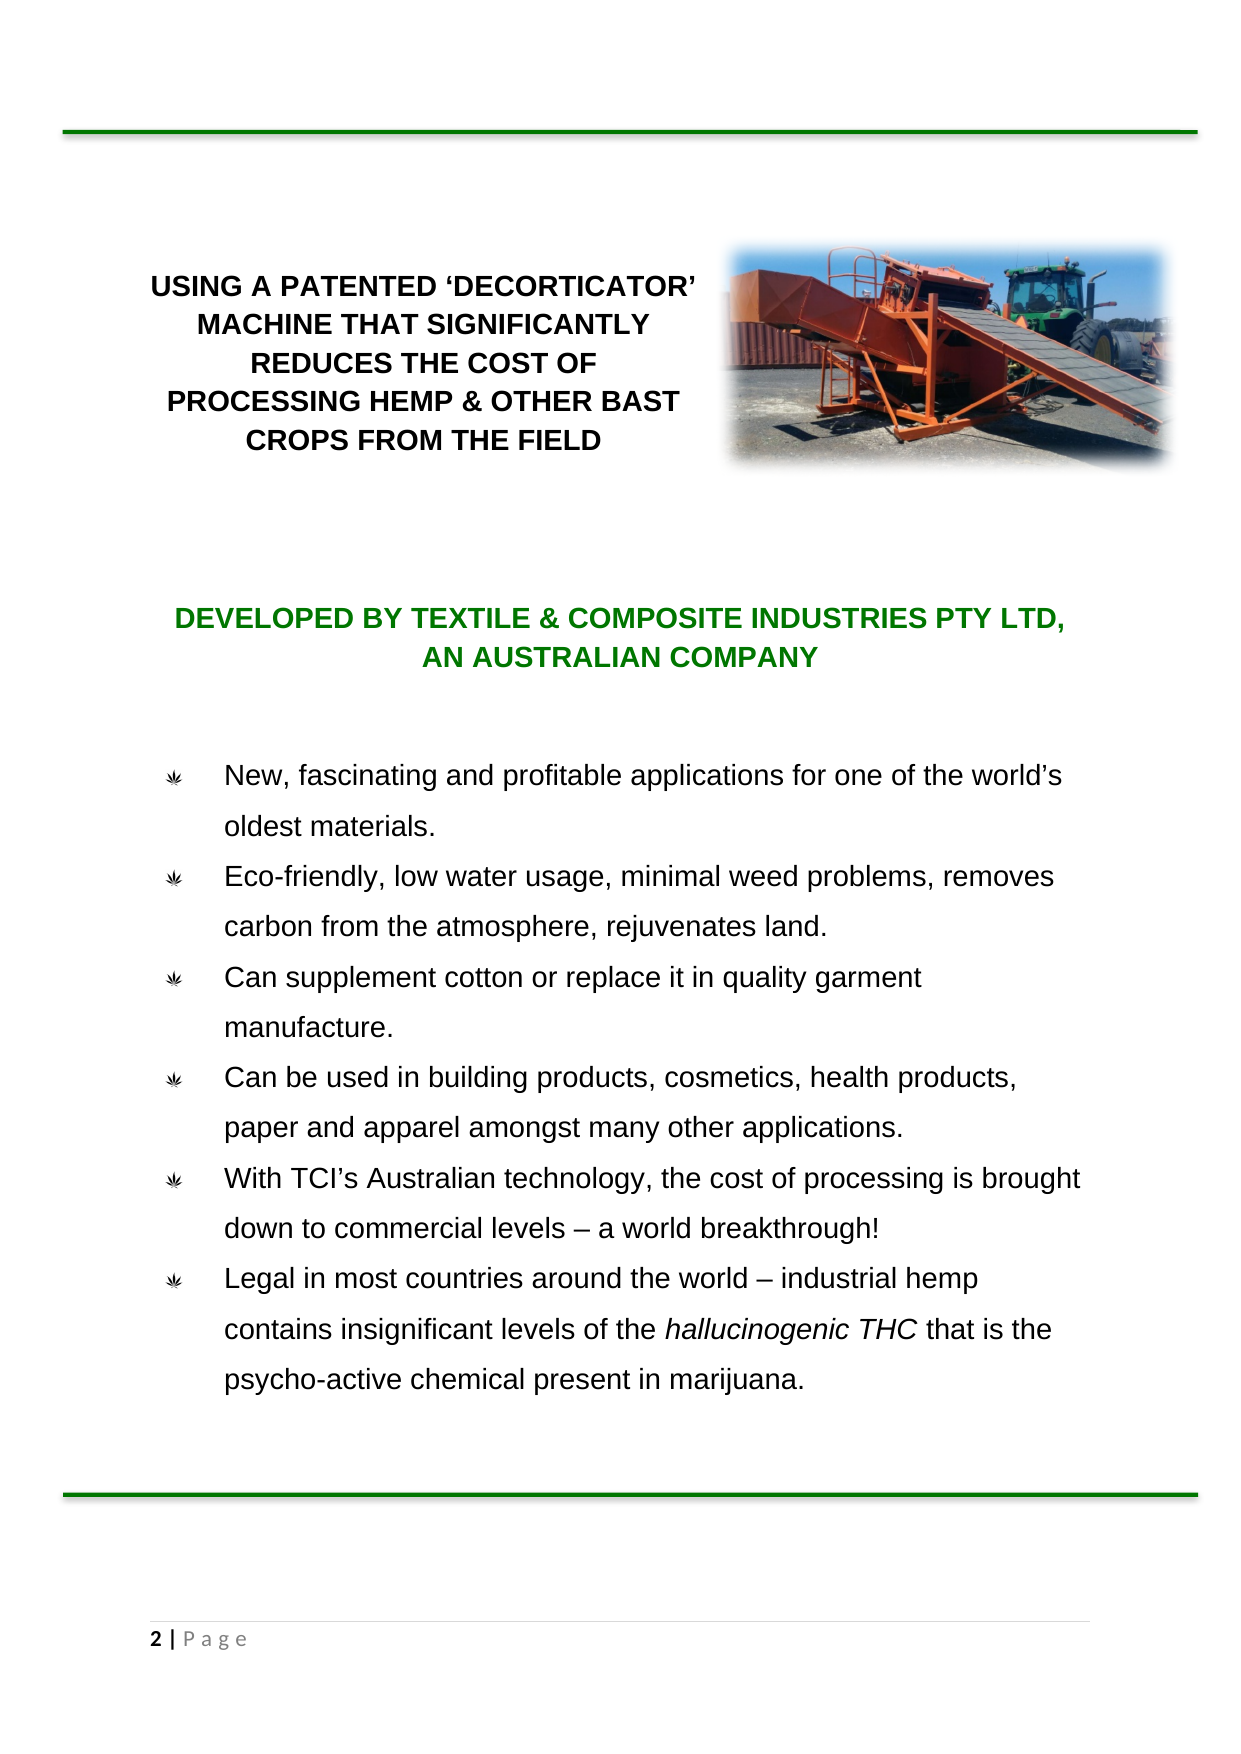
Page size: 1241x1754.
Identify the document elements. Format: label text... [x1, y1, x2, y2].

picture [745, 264, 1151, 448]
picture [165, 1272, 183, 1289]
text DEVELOPED BY TEXTILE & COMPOSITE INDUSTRIES PTY LTD, AN AUSTRALIAN COMPANY [150, 601, 1090, 673]
list New, fascinating and profitable applications for one of the world’s oldest materials. [165, 758, 1095, 842]
list Legal in most countries around the world – industrial hemp contains insignificant levels of the hallucinogenic THC that is the psycho-active chemical present in marijuana. [165, 1261, 1095, 1396]
list Can be used in building products, cosmetics, health products, paper and apparel amongst many other applications. [165, 1060, 1095, 1144]
list Can supplement cotton or replace it in quality garment manufacture. [165, 959, 1095, 1043]
list With TCI’s Australian technology, the cost of processing is brought down to commercial levels – a world breakthrough! [165, 1161, 1095, 1245]
picture [165, 970, 183, 987]
picture [165, 1071, 183, 1088]
picture [165, 769, 183, 786]
picture [165, 1171, 183, 1189]
list Eco-friendly, low water usage, minimal weed problems, removes carbon from the atmosphere, rejuvenates land. [165, 859, 1095, 943]
picture [165, 869, 183, 887]
